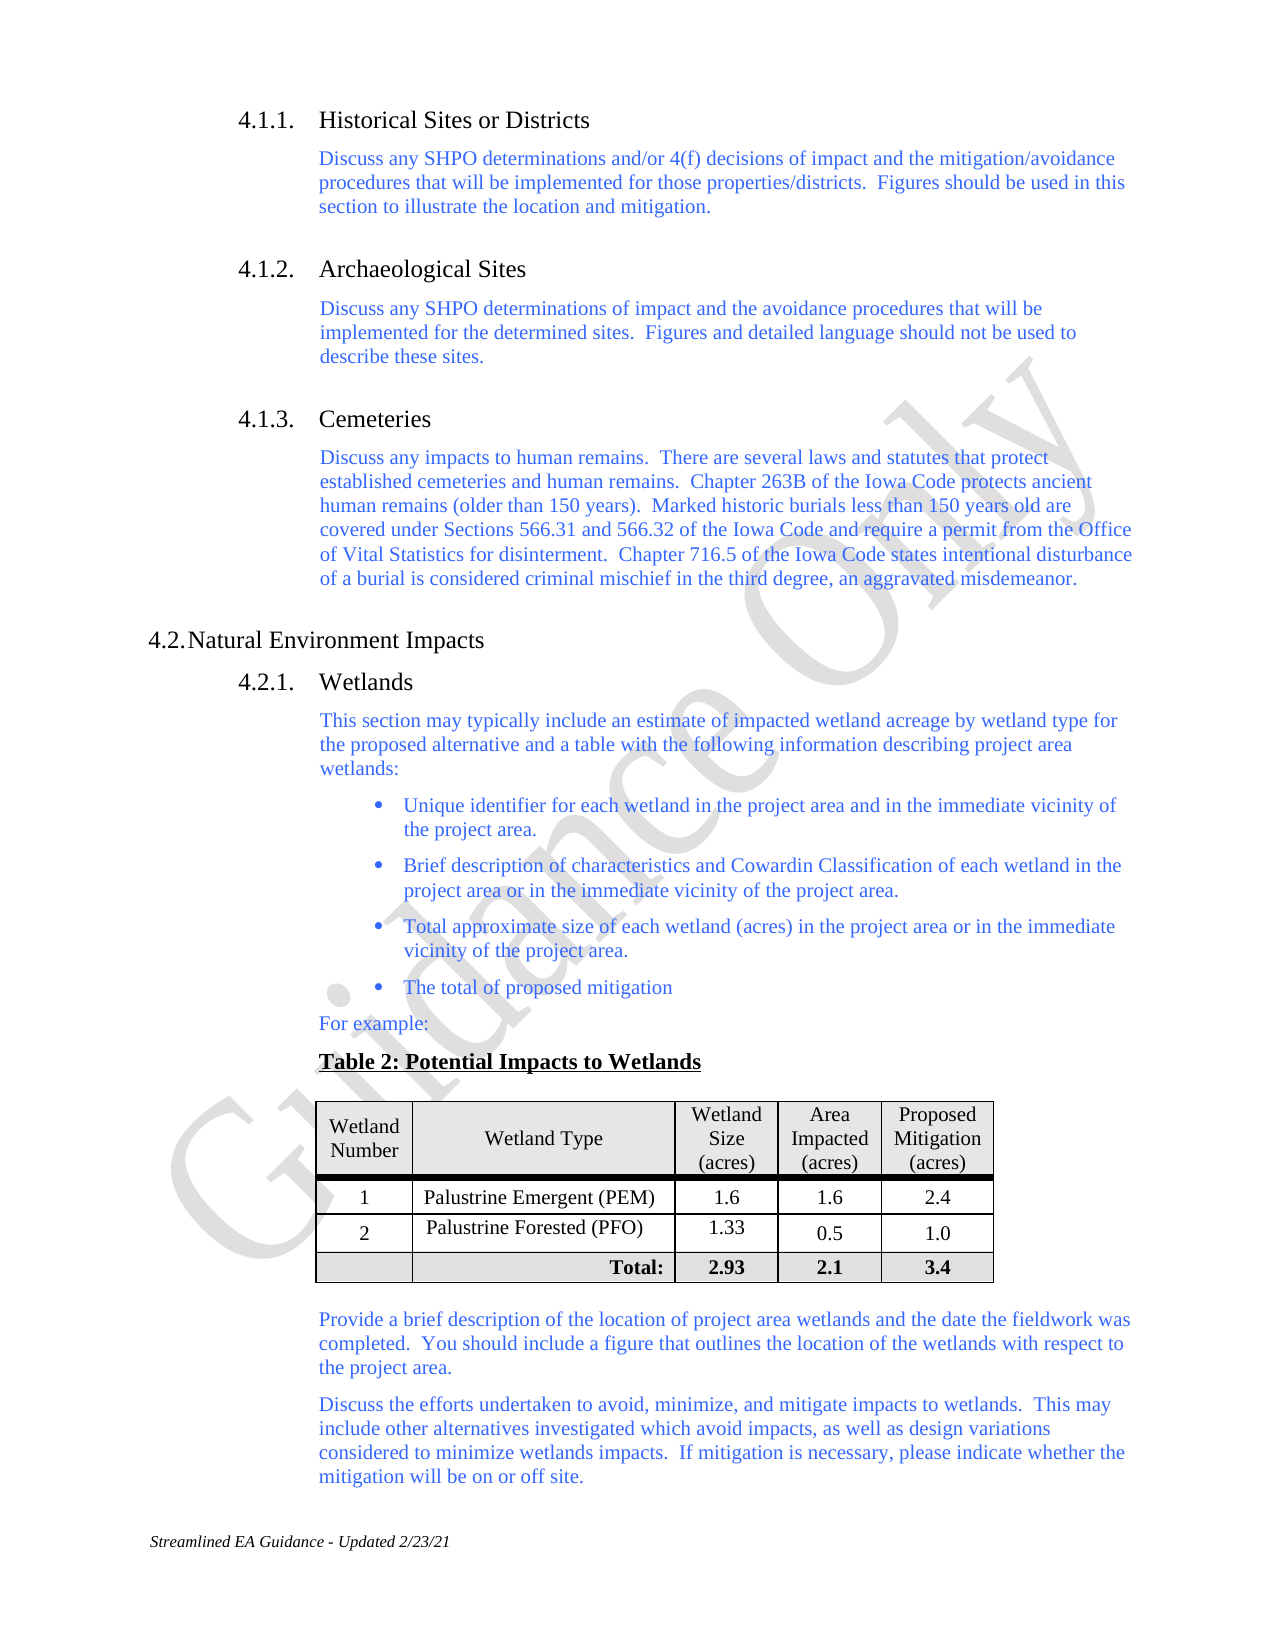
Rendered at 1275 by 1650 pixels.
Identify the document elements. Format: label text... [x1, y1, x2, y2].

table_header Wetland Number [317, 1102, 412, 1174]
list Wetlands [238, 667, 1134, 696]
text This section may typically include an estimate of impacted wetland acreage by wetland type for the proposed alternative and a table with the following information describing project area wetlands: [319, 708, 1134, 780]
table_cell Total: [413, 1253, 674, 1281]
table_header Wetland Size (acres) [676, 1102, 777, 1174]
table_cell 2 [317, 1215, 412, 1251]
list Cemeteries [238, 404, 1134, 433]
text For example: [319, 1011, 1134, 1035]
table_cell 1 [317, 1181, 412, 1213]
list Brief description of characteristics and Cowardin Classification of each wetland in the project area or in the immediate vicinity of the project area. [375, 853, 1134, 902]
list Total approximate size of each wetland (acres) in the project area or in the immediate vicinity of the project area. [375, 914, 1134, 962]
table_cell 1.0 [882, 1215, 993, 1251]
table_cell 2.4 [882, 1181, 993, 1213]
table_cell 2.1 [779, 1253, 881, 1281]
text Provide a brief description of the location of project area wetlands and the date the fieldwork was completed. You should include a figure that outlines the location of the wetlands with respect to the project area. [319, 1307, 1134, 1379]
list The total of proposed mitigation [375, 975, 1134, 999]
table_cell 1.33 [676, 1215, 777, 1251]
list Natural Environment Impacts [148, 626, 1134, 654]
text Discuss any SHPO determinations and/or 4(f) decisions of impact and the mitigation/avoidance procedures that will be implemented for those properties/districts. Figures should be used in this section to illustrate the location and mitigation. [319, 146, 1134, 218]
table_cell 2.93 [676, 1253, 777, 1281]
text Discuss any SHPO determinations of impact and the avoidance procedures that will be implemented for the determined sites. Figures and detailed language should not be used to describe these sites. [319, 296, 1134, 368]
table_cell 3.4 [882, 1253, 993, 1281]
text Discuss the efforts undertaken to avoid, minimize, and mitigate impacts to wetlands. This may include other alternatives investigated which avoid impacts, as well as design variations considered to minimize wetlands impacts. If mitigation is necessary, please indicate whether the mitigation will be on or off site. [319, 1392, 1134, 1488]
list Unique identifier for each wetland in the project area and in the immediate vicinity of the project area. [375, 793, 1134, 841]
table_header Wetland Type [413, 1102, 674, 1174]
table_header Area Impacted (acres) [779, 1102, 881, 1174]
table_cell 1.6 [779, 1181, 881, 1213]
table_cell [317, 1253, 412, 1281]
text Discuss any impacts to human remains. There are several laws and statutes that protect established cemeteries and human remains. Chapter 263B of the Iowa Code protects ancient human remains (older than 150 years). Marked historic burials less than 150 years old are covered under Sections 566.31 and 566.32 of the Iowa Code and require a permit from the Office of Vital Statistics for disinterment. Chapter 716.5 of the Iowa Code states intentional disturbance of a burial is considered criminal mischief in the third degree, an aggravated misdemeanor. [319, 445, 1134, 589]
table_cell Palustrine Forested (PFO) [413, 1215, 674, 1251]
table_cell Palustrine Emergent (PEM) [413, 1181, 674, 1213]
list Historical Sites or Districts [238, 105, 1134, 134]
table_cell 1.6 [676, 1181, 777, 1213]
list Archaeological Sites [238, 254, 1134, 283]
table_cell 0.5 [779, 1215, 881, 1251]
table_header Proposed Mitigation (acres) [882, 1102, 993, 1174]
text Table 2: Potential Impacts to Wetlands [319, 1048, 1134, 1074]
